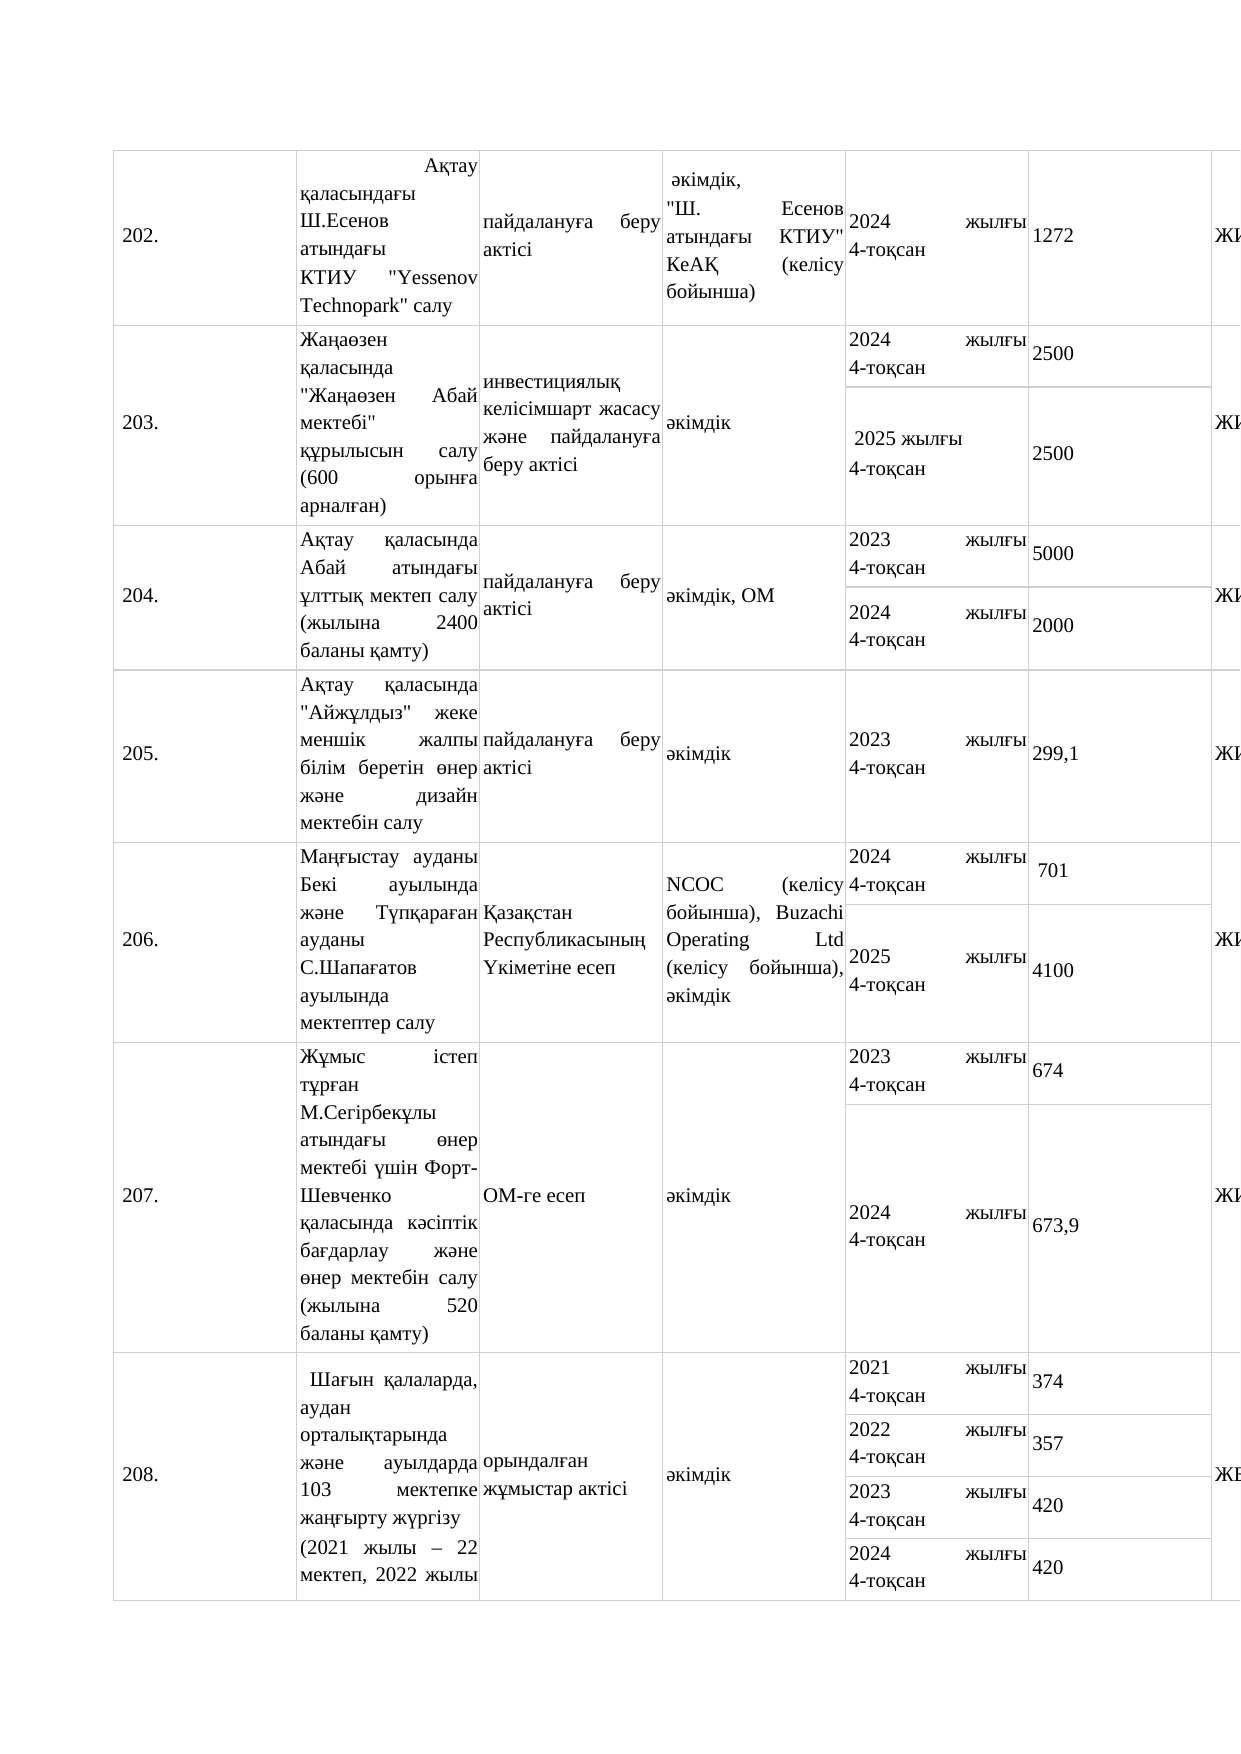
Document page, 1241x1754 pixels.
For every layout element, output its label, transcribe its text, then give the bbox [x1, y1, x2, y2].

table_cell Ақтау қаласында Абай атындағы ұлттық мектеп салу (жылына 2400 баланы қамту) [297, 526, 479, 669]
table_cell ЖИ [1212, 1043, 1240, 1352]
table_cell ЖИ [1212, 326, 1240, 524]
table_cell 701 [1029, 843, 1211, 904]
table_cell әкімдік [663, 1353, 845, 1600]
table_cell 2024 жылғы 4-тоқсан [846, 326, 1028, 386]
table_cell 207. [114, 1043, 296, 1352]
table_cell Шағын қалаларда, аудан орталықтарында және ауылдарда 103 мектепке жаңғырту жүргізу (2021 жылы – 22 мектеп, 2022 жылы – 21 мектеп, 2023 жылы – 20 мектеп, 2024 жылы – 20 мектеп, 2025 жылы – 20 мектеп) [297, 1353, 479, 1600]
table_cell 205. [114, 671, 296, 842]
table_cell әкімдік [663, 1043, 845, 1352]
table_cell 673,9 [1029, 1105, 1211, 1352]
table_cell 2023 жылғы 4-тоқсан [846, 671, 1028, 842]
table_cell Ақтау қаласында "Айжұлдыз" жеке меншік жалпы білім беретін өнер және дизайн мектебін салу [297, 671, 479, 842]
table_cell 2023 жылғы 4-тоқсан [846, 526, 1028, 586]
table_cell пайдалануға беру актісі [480, 526, 662, 669]
table_cell 357 [1029, 1415, 1211, 1476]
table_cell пайдалануға беру актісі [480, 671, 662, 842]
table_cell 208. [114, 1353, 296, 1600]
table_cell 4100 [1029, 905, 1211, 1042]
table_cell инвестициялық келісімшарт жасасу және пайдалануға беру актісі [480, 326, 662, 524]
table_cell 299,1 [1029, 671, 1211, 842]
table_cell 2023 жылғы 4-тоқсан [846, 1043, 1028, 1104]
table_cell 2022 жылғы 4-тоқсан [846, 1415, 1028, 1476]
table_cell ЖИ [1212, 526, 1240, 669]
table_cell ЖИ [1212, 843, 1240, 1042]
table_cell 203. [114, 326, 296, 524]
table_cell пайдалануға беру актісі [480, 151, 662, 324]
table_cell әкімдік [663, 671, 845, 842]
table_cell 2024 жылғы 4-тоқсан [846, 1105, 1028, 1352]
table_cell ОМ-ге есеп [480, 1043, 662, 1352]
table_cell NCOC (келісу бойынша), Buzachi Operating Ltd (келісу бойынша), әкімдік [663, 843, 845, 1042]
table_cell әкімдік, "Ш. Есенов атындағы КТИУ" КеАҚ (келісу бойынша) [663, 151, 845, 324]
table_cell ЖИ [1212, 151, 1240, 324]
table_cell әкімдік, ОМ [663, 526, 845, 669]
table_cell ЖБ [1212, 1353, 1240, 1600]
table_cell 2021 жылғы 4-тоқсан [846, 1353, 1028, 1414]
table_cell 2500 [1029, 326, 1211, 386]
table_cell 674 [1029, 1043, 1211, 1104]
table_cell 5000 [1029, 526, 1211, 586]
table_cell Маңғыстау ауданы Бекі ауылында және Түпқараған ауданы С.Шапағатов ауылында мектептер салу [297, 843, 479, 1042]
table_cell 2025 жылғы 4-тоқсан [846, 388, 1028, 524]
table_cell 2024 жылғы 4-тоқсан [846, 843, 1028, 904]
table_cell 1272 [1029, 151, 1211, 324]
table_cell 2024 жылғы 4-тоқсан [846, 1539, 1028, 1600]
table_cell 2023 жылғы 4-тоқсан [846, 1477, 1028, 1538]
table_cell 2024 жылғы 4-тоқсан [846, 588, 1028, 669]
table_cell орындалған жұмыстар актісі [480, 1353, 662, 1600]
table_cell Жұмыс істеп тұрған М.Сегірбекұлы атындағы өнер мектебі үшін Форт-Шевченко қаласында кәсіптік бағдарлау және өнер мектебін салу (жылына 520 баланы қамту) [297, 1043, 479, 1352]
table_cell 374 [1029, 1353, 1211, 1414]
table_cell Ақтау қаласындағы Ш.Есенов атындағы КТИУ "Yessenov Technopark" салу [297, 151, 479, 324]
table_cell ЖИ [1212, 671, 1240, 842]
table_cell Қазақстан Республикасының Үкіметіне есеп [480, 843, 662, 1042]
table_cell 2500 [1029, 388, 1211, 524]
table_cell 2000 [1029, 588, 1211, 669]
table_cell Жаңаөзен қаласында "Жаңаөзен Абай мектебі" құрылысын салу (600 орынға арналған) [297, 326, 479, 524]
table_cell әкімдік [663, 326, 845, 524]
table_cell 204. [114, 526, 296, 669]
table_cell 420 [1029, 1539, 1211, 1600]
table_cell 202. [114, 151, 296, 324]
table_cell 206. [114, 843, 296, 1042]
table_cell 420 [1029, 1477, 1211, 1538]
table_cell 2024 жылғы 4-тоқсан [846, 151, 1028, 324]
table_cell 2025 жылғы 4-тоқсан [846, 905, 1028, 1042]
